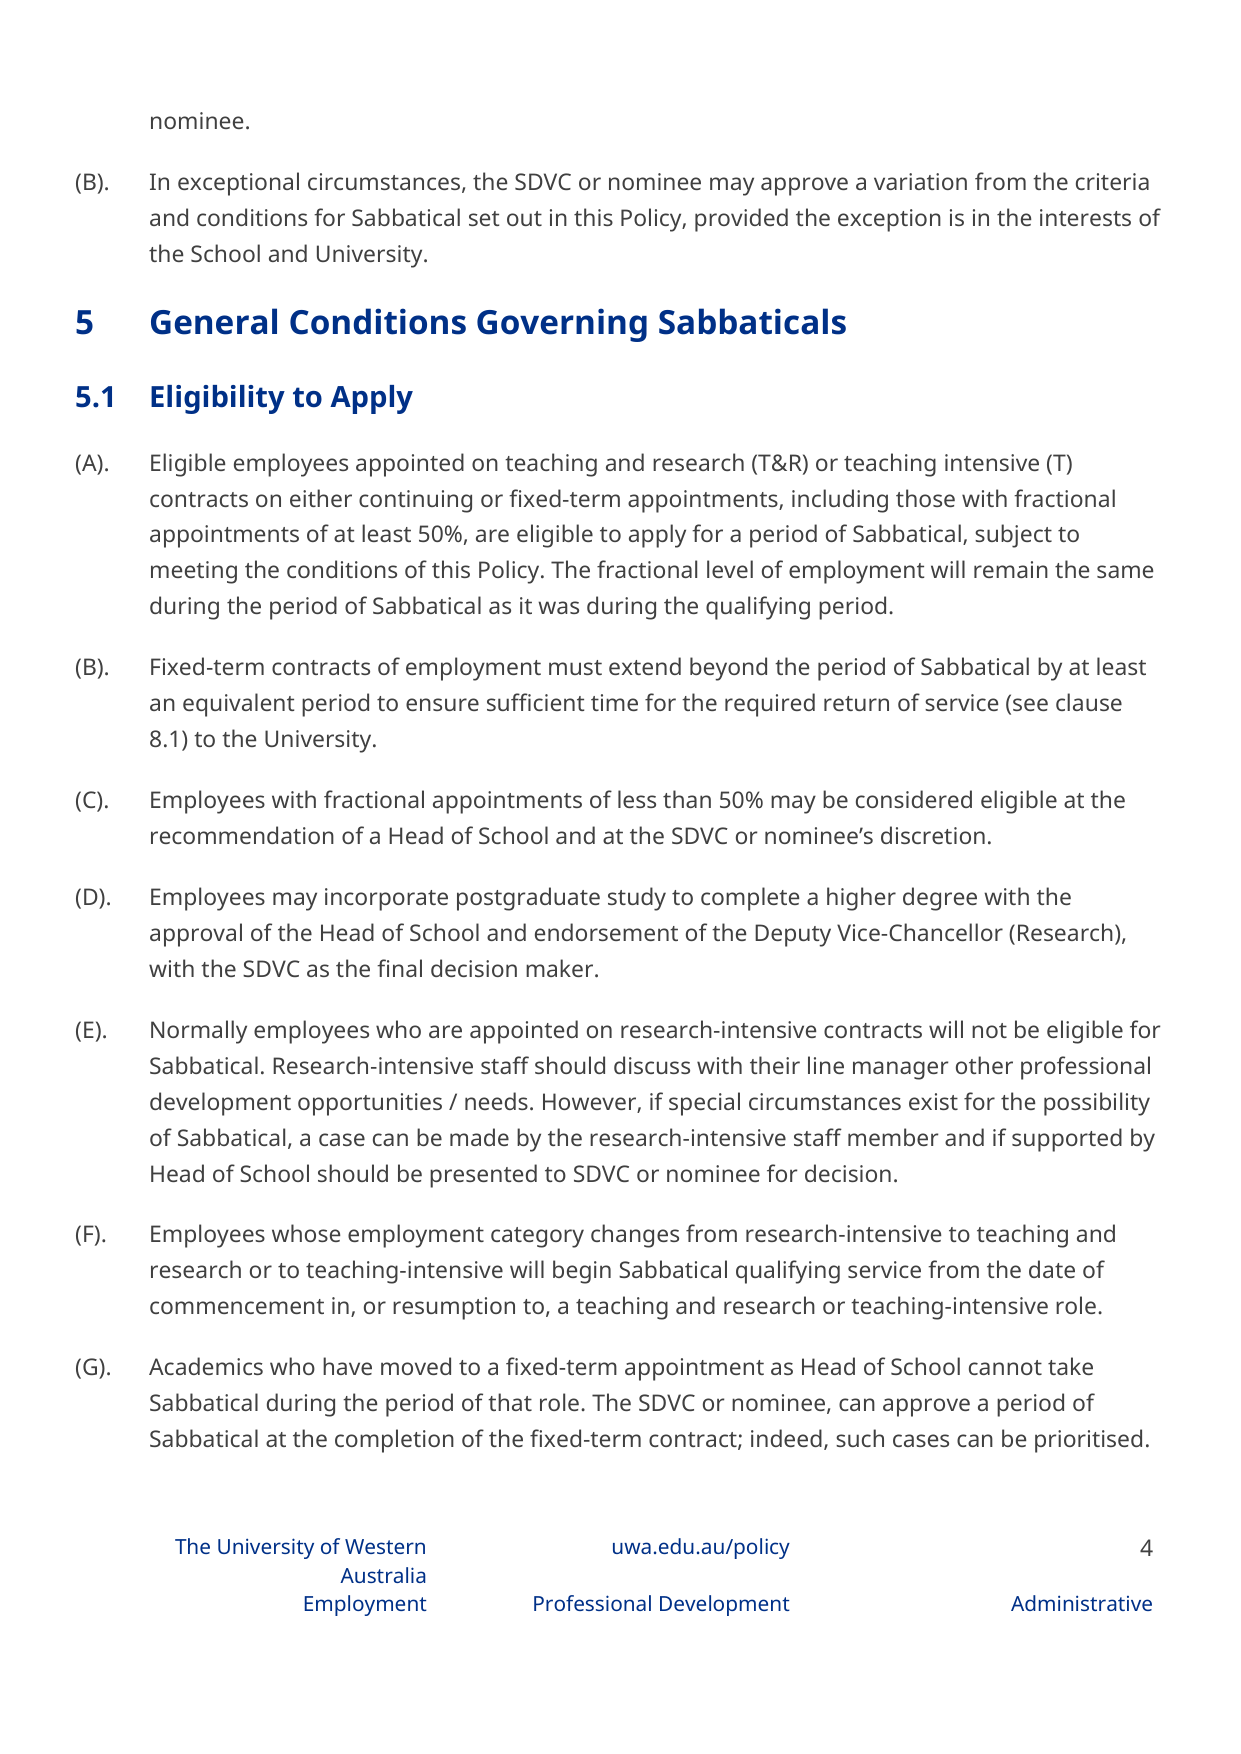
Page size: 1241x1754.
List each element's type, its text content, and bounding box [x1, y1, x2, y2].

subtitle Eligibility to Apply [75, 376, 1165, 416]
subtitle Eligible employees appointed on teaching and research (T&R) or teaching intensive (T) contracts on either continuing or fixed-term appointments, including those with fractional appointments of at least 50%, are eligible to apply for a period of Sabbatical, subject to meeting the conditions of this Policy. The fractional level of employment will remain the same during the period of Sabbatical as it was during the qualifying period. [75, 447, 1165, 622]
subtitle Fixed-term contracts of employment must extend beyond the period of Sabbatical by at least an equivalent period to ensure sufficient time for the required return of service (see clause 8.1) to the University. [75, 651, 1165, 754]
subtitle Employees may incorporate postgraduate study to complete a higher degree with the approval of the Head of School and endorsement of the Deputy Vice-Chancellor (Research), with the SDVC as the final decision maker. [75, 881, 1165, 984]
subtitle General Conditions Governing Sabbaticals [75, 299, 1165, 344]
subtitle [75, 105, 1165, 136]
subtitle Employees whose employment category changes from research-intensive to teaching and research or to teaching-intensive will begin Sabbatical qualifying service from the date of commencement in, or resumption to, a teaching and research or teaching-intensive role. [75, 1218, 1165, 1322]
subtitle Academics who have moved to a fixed-term appointment as Head of School cannot take Sabbatical during the period of that role. The SDVC or nominee, can approve a period of Sabbatical at the completion of the fixed-term contract; indeed, such cases can be prioritised. [75, 1351, 1165, 1454]
subtitle Employees with fractional appointments of less than 50% may be considered eligible at the recommendation of a Head of School and at the SDVC or nominee’s discretion. [75, 784, 1165, 851]
subtitle Normally employees who are appointed on research-intensive contracts will not be eligible for Sabbatical. Research-intensive staff should discuss with their line manager other professional development opportunities / needs. However, if special circumstances exist for the possibility of Sabbatical, a case can be made by the research-intensive staff member and if supported by Head of School should be presented to SDVC or nominee for decision. [75, 1014, 1165, 1189]
subtitle In exceptional circumstances, the SDVC or nominee may approve a variation from the criteria and conditions for Sabbatical set out in this Policy, provided the exception is in the interests of the School and University. [75, 166, 1165, 269]
